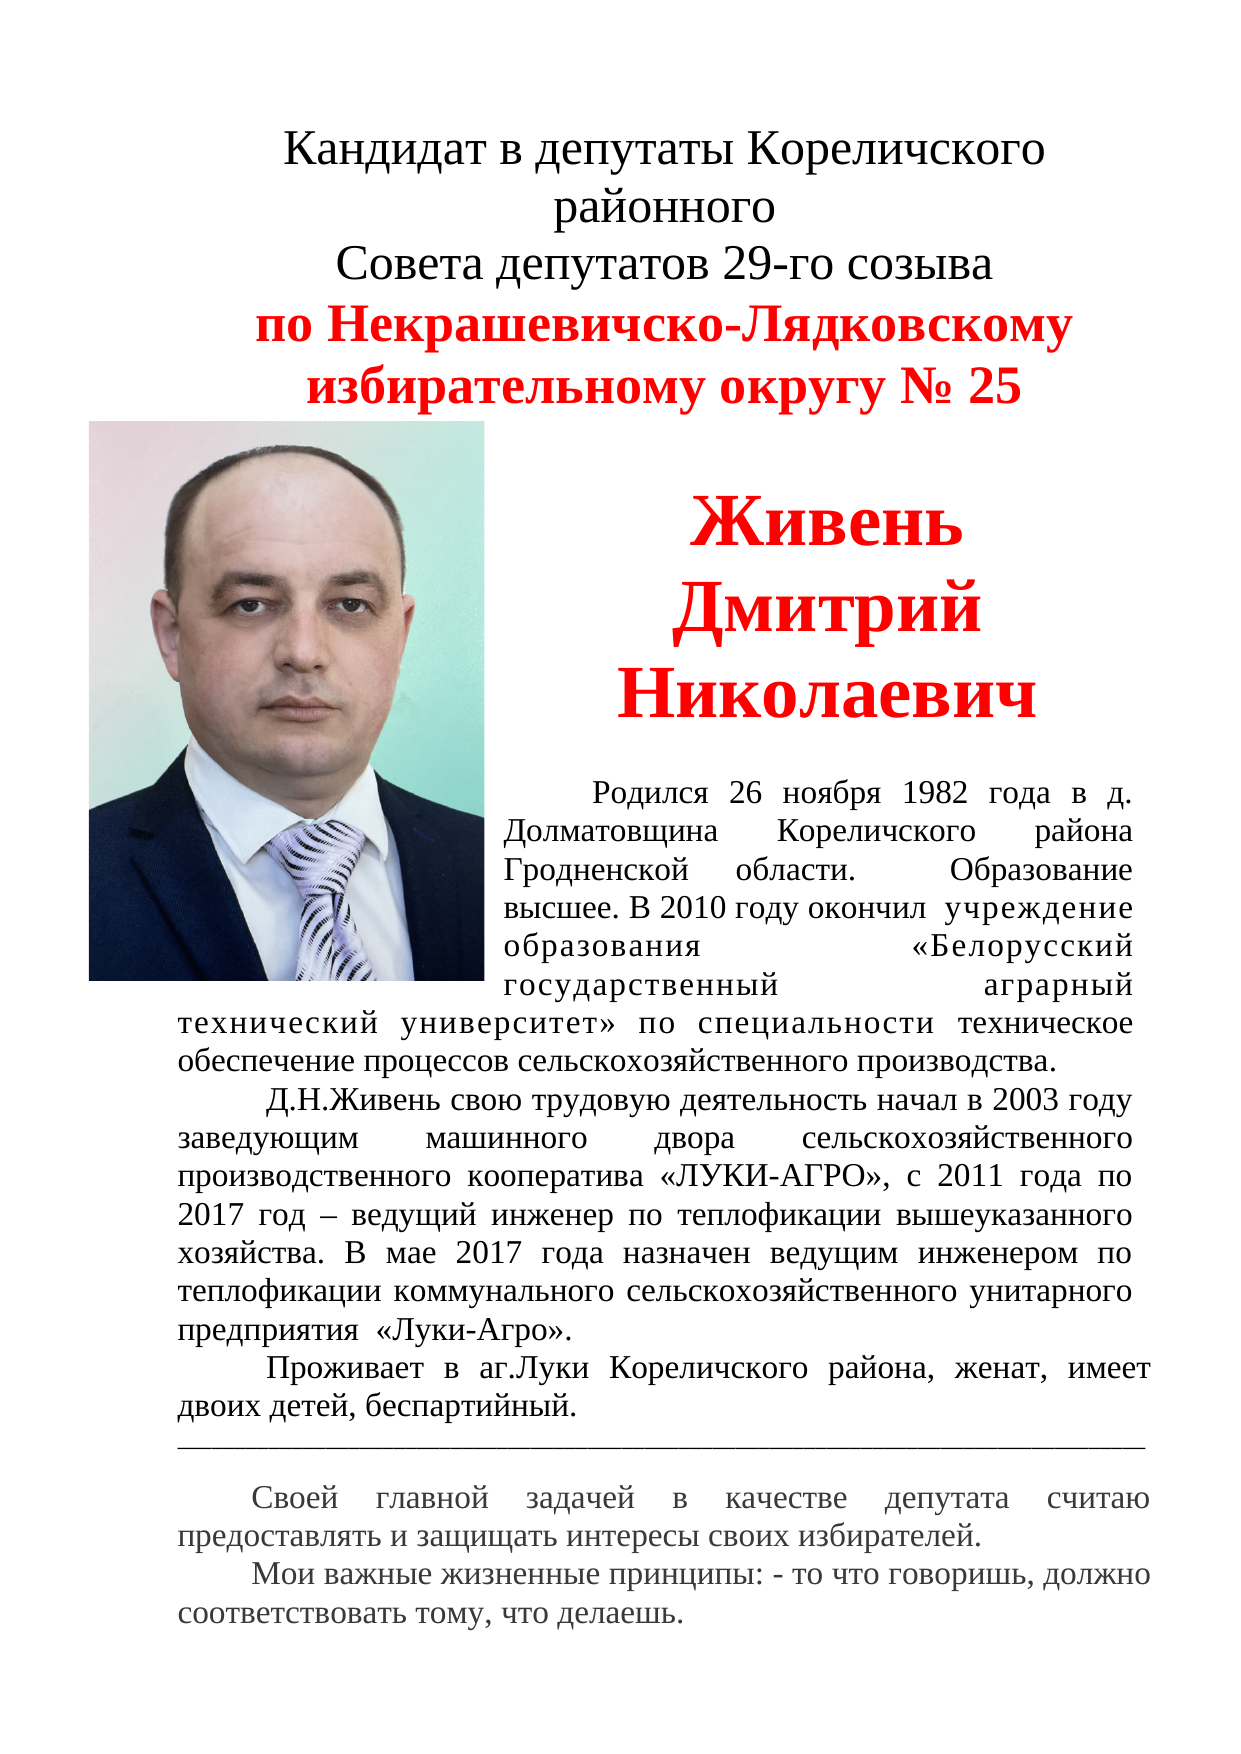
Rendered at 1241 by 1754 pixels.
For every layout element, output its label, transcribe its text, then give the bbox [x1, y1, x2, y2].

text Мои важные жизненные принципы: - то что говоришь, должно соответствовать тому, что делаешь. [177, 1553, 1152, 1630]
text избирательному округу № 25 [177, 353, 1152, 415]
text Кандидат в депутаты Кореличского районного [177, 118, 1152, 233]
text Родился 26 ноября 1982 года в д. Долматовщина Кореличского района Гродненской области. Образование высшее. В 2010 году окончил учреждение образования «Белорусский государственный аграрный технический университет» по специальности техническое обеспечение процессов сельскохозяйственного производства. [177, 772, 1133, 1079]
text по Некрашевичско-Лядковскому [177, 291, 1152, 353]
text Живень [484, 475, 1152, 561]
text Совета депутатов 29-го созыва [177, 233, 1152, 291]
text Проживает в аг.Луки Кореличского района, женат, имеет двоих детей, беспартийный. [177, 1347, 1152, 1424]
text _____________________________________________________________________________________ [177, 1424, 1152, 1452]
text Своей главной задачей в качестве депутата считаю предоставлять и защищать интересы своих избирателей. [177, 1477, 1152, 1553]
text Д.Н.Живень свою трудовую деятельность начал в 2003 году заведующим машинного двора сельскохозяйственного производственного кооператива «ЛУКИ-АГРО», с 2011 года по 2017 год – ведущий инженер по теплофикации вышеуказанного хозяйства. В мае 2017 года назначен ведущим инженером по теплофикации коммунального сельскохозяйственного унитарного предприятия «Луки-Агро». [177, 1079, 1133, 1347]
picture [87, 421, 484, 978]
text Дмитрий Николаевич [484, 561, 1152, 734]
